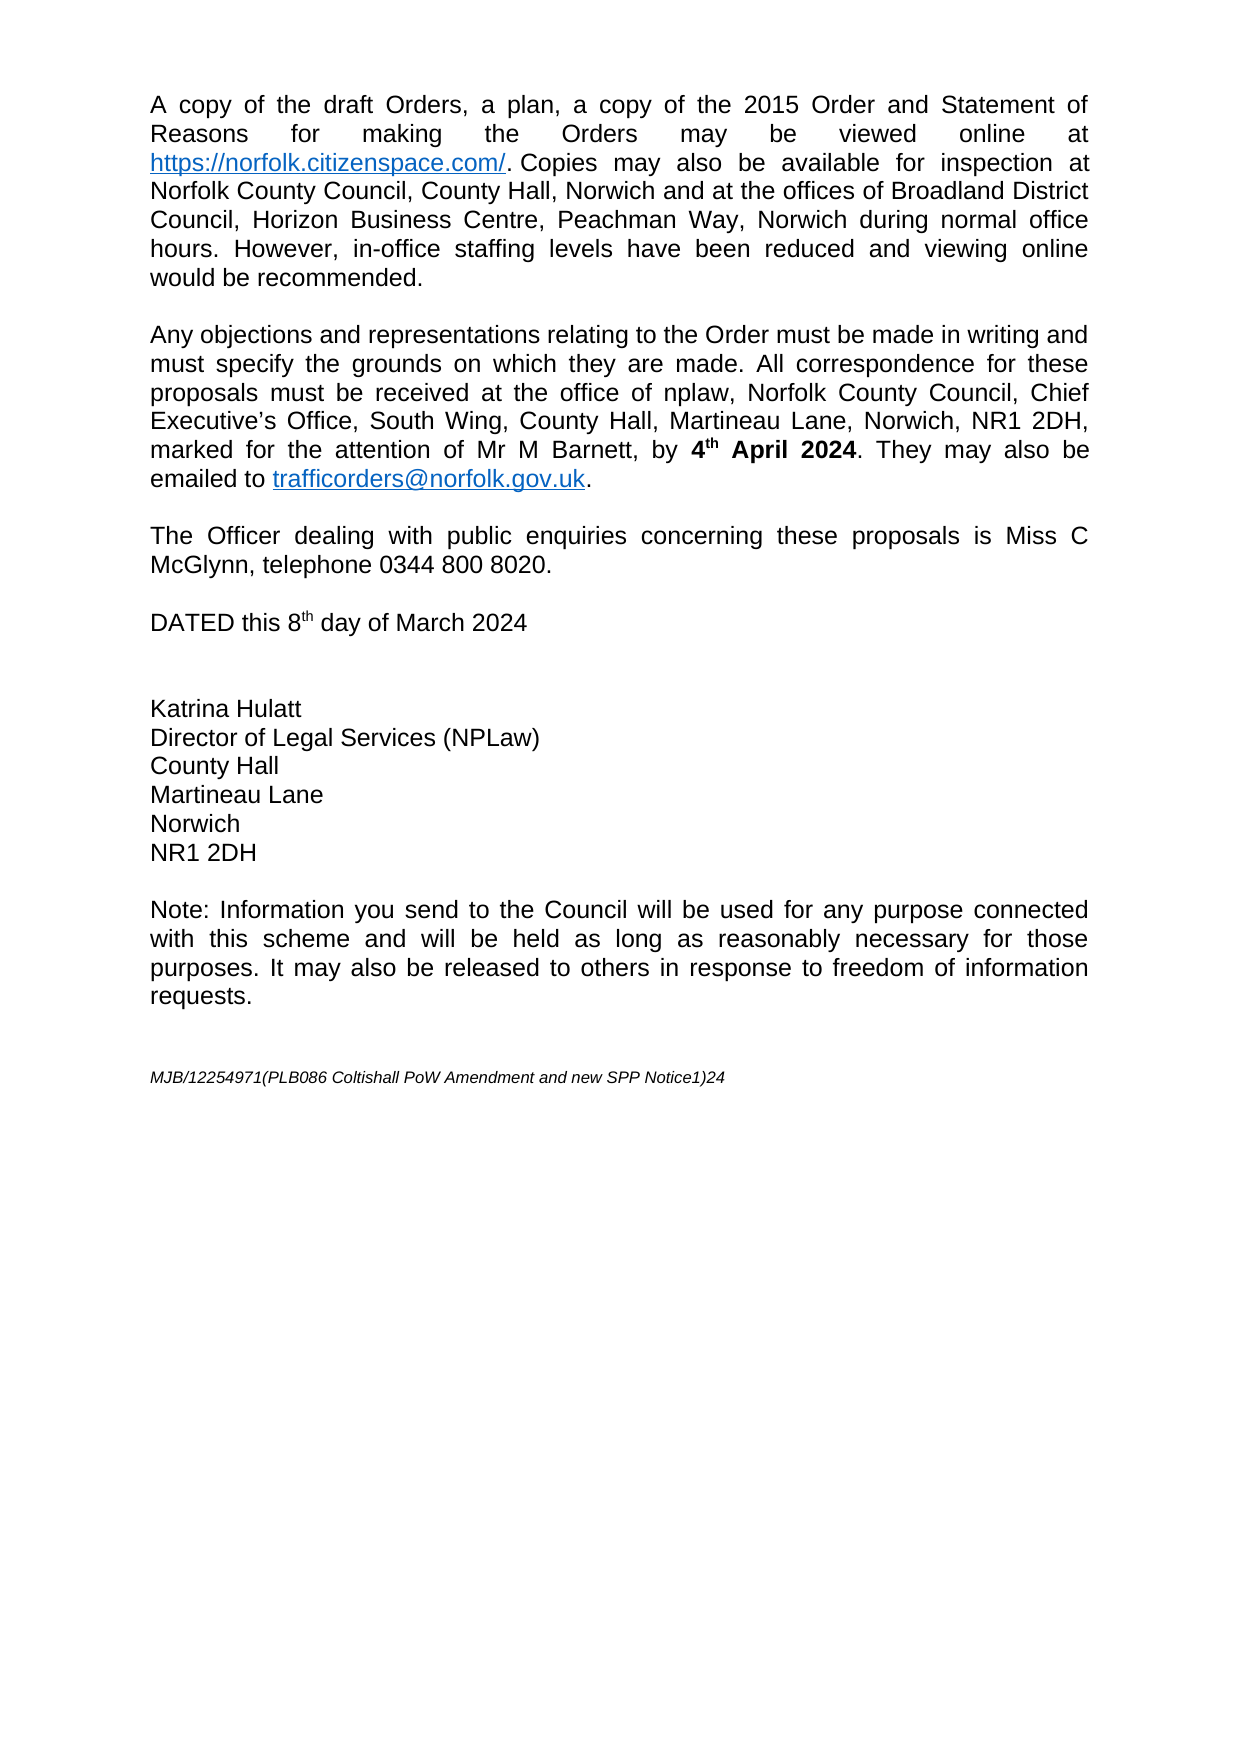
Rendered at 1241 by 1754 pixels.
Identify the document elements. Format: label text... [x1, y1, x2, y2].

text DATED this 8th day of March 2024 [150, 607, 1090, 636]
text Director of Legal Services (NPLaw) [150, 722, 1090, 751]
text Note: Information you send to the Council will be used for any purpose connected with this scheme and will be held as long as reasonably necessary for those purposes. It may also be released to others in response to freedom of information requests. [150, 895, 1090, 1010]
text Martineau Lane [150, 780, 1090, 809]
text Norwich [150, 809, 1090, 837]
text Any objections and representations relating to the Order must be made in writing and must specify the grounds on which they are made. All correspondence for these proposals must be received at the office of nplaw, Norfolk County Council, Chief Executive’s Office, South Wing, County Hall, Martineau Lane, Norwich, NR1 2DH, marked for the attention of Mr M Barnett, by 4th April 2024. They may also be emailed to trafficorders@norfolk.gov.uk. [150, 320, 1090, 492]
text Katrina Hulatt [150, 694, 1090, 722]
text NR1 2DH [150, 837, 1090, 866]
text A copy of the draft Orders, a plan, a copy of the 2015 Order and Statement of Reasons for making the Orders may be viewed online at https://norfolk.citizenspace.com/. Copies may also be available for inspection at Norfolk County Council, County Hall, Norwich and at the offices of Broadland District Council, Horizon Business Centre, Peachman Way, Norwich during normal office hours. However, in-office staffing levels have been reduced and viewing online would be recommended. [150, 90, 1090, 291]
text MJB/12254971(PLB086 Coltishall PoW Amendment and new SPP Notice1)24 [150, 1067, 1090, 1087]
text County Hall [150, 751, 1090, 780]
text The Officer dealing with public enquiries concerning these proposals is Miss C McGlynn, telephone 0344 800 8020. [150, 521, 1090, 579]
